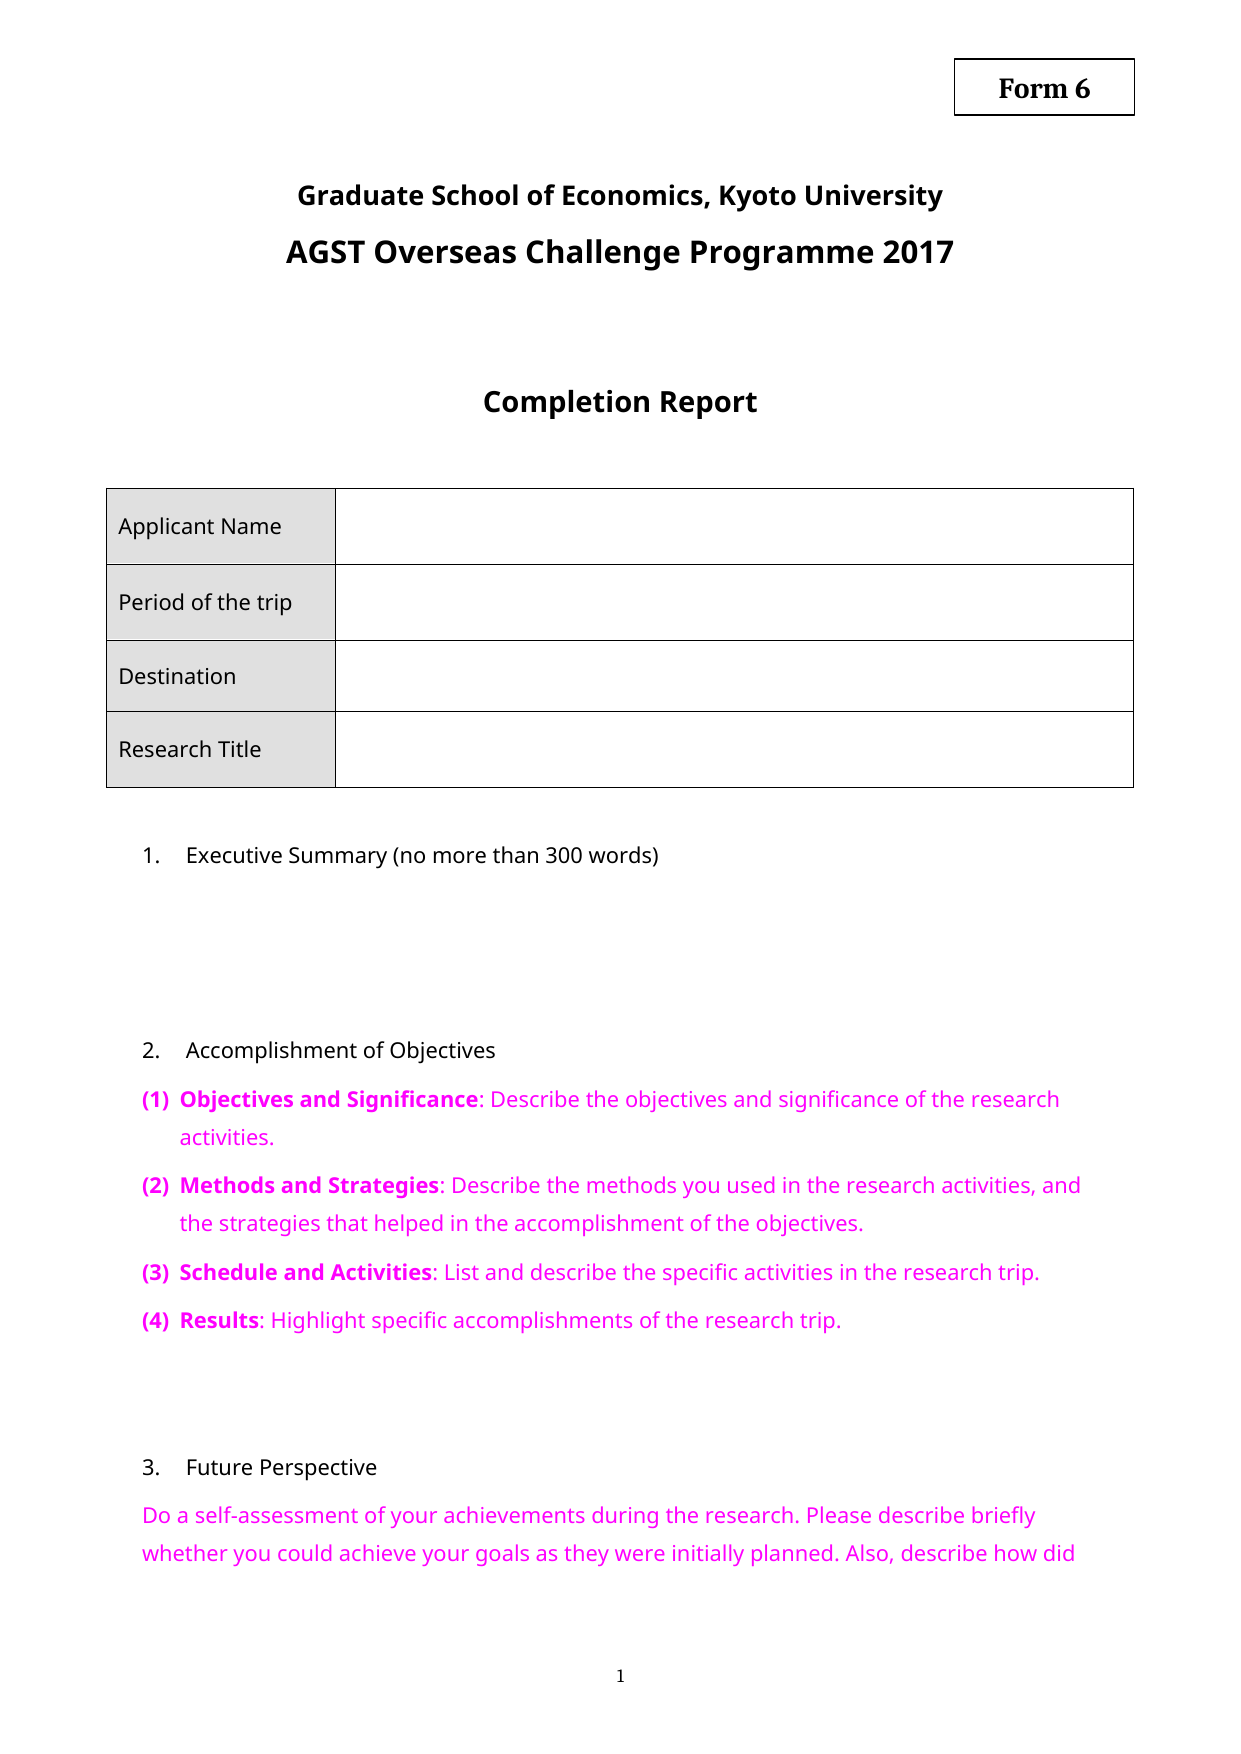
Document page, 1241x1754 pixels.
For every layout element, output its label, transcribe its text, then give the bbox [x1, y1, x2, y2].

list Schedule and Activities: List and describe the specific activities in the research trip. [142, 1253, 1098, 1290]
list Executive Summary (no more than 300 words) [142, 836, 1098, 874]
text Completion Report [142, 364, 1098, 439]
table_cell [336, 712, 1133, 787]
table_cell [336, 641, 1133, 711]
table_cell Destination [107, 641, 335, 711]
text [142, 1496, 1098, 1571]
list Objectives and Significance: Describe the objectives and significance of the research activities. [142, 1080, 1098, 1155]
table_cell [336, 565, 1133, 639]
table_header Applicant Name [107, 489, 335, 563]
table_cell Research Title [107, 712, 335, 787]
list Methods and Strategies: Describe the methods you used in the research activities, and the strategies that helped in the accomplishment of the objectives. [142, 1166, 1098, 1241]
list Accomplishment of Objectives [142, 1031, 1098, 1069]
table_cell Period of the trip [107, 565, 335, 639]
list Future Perspective [142, 1448, 1098, 1485]
list Results: Highlight specific accomplishments of the research trip. [142, 1301, 1098, 1339]
table_header [336, 489, 1133, 563]
text AGST Overseas Challenge Programme 2017 [142, 214, 1098, 289]
text Graduate School of Economics, Kyoto University [142, 176, 1098, 214]
